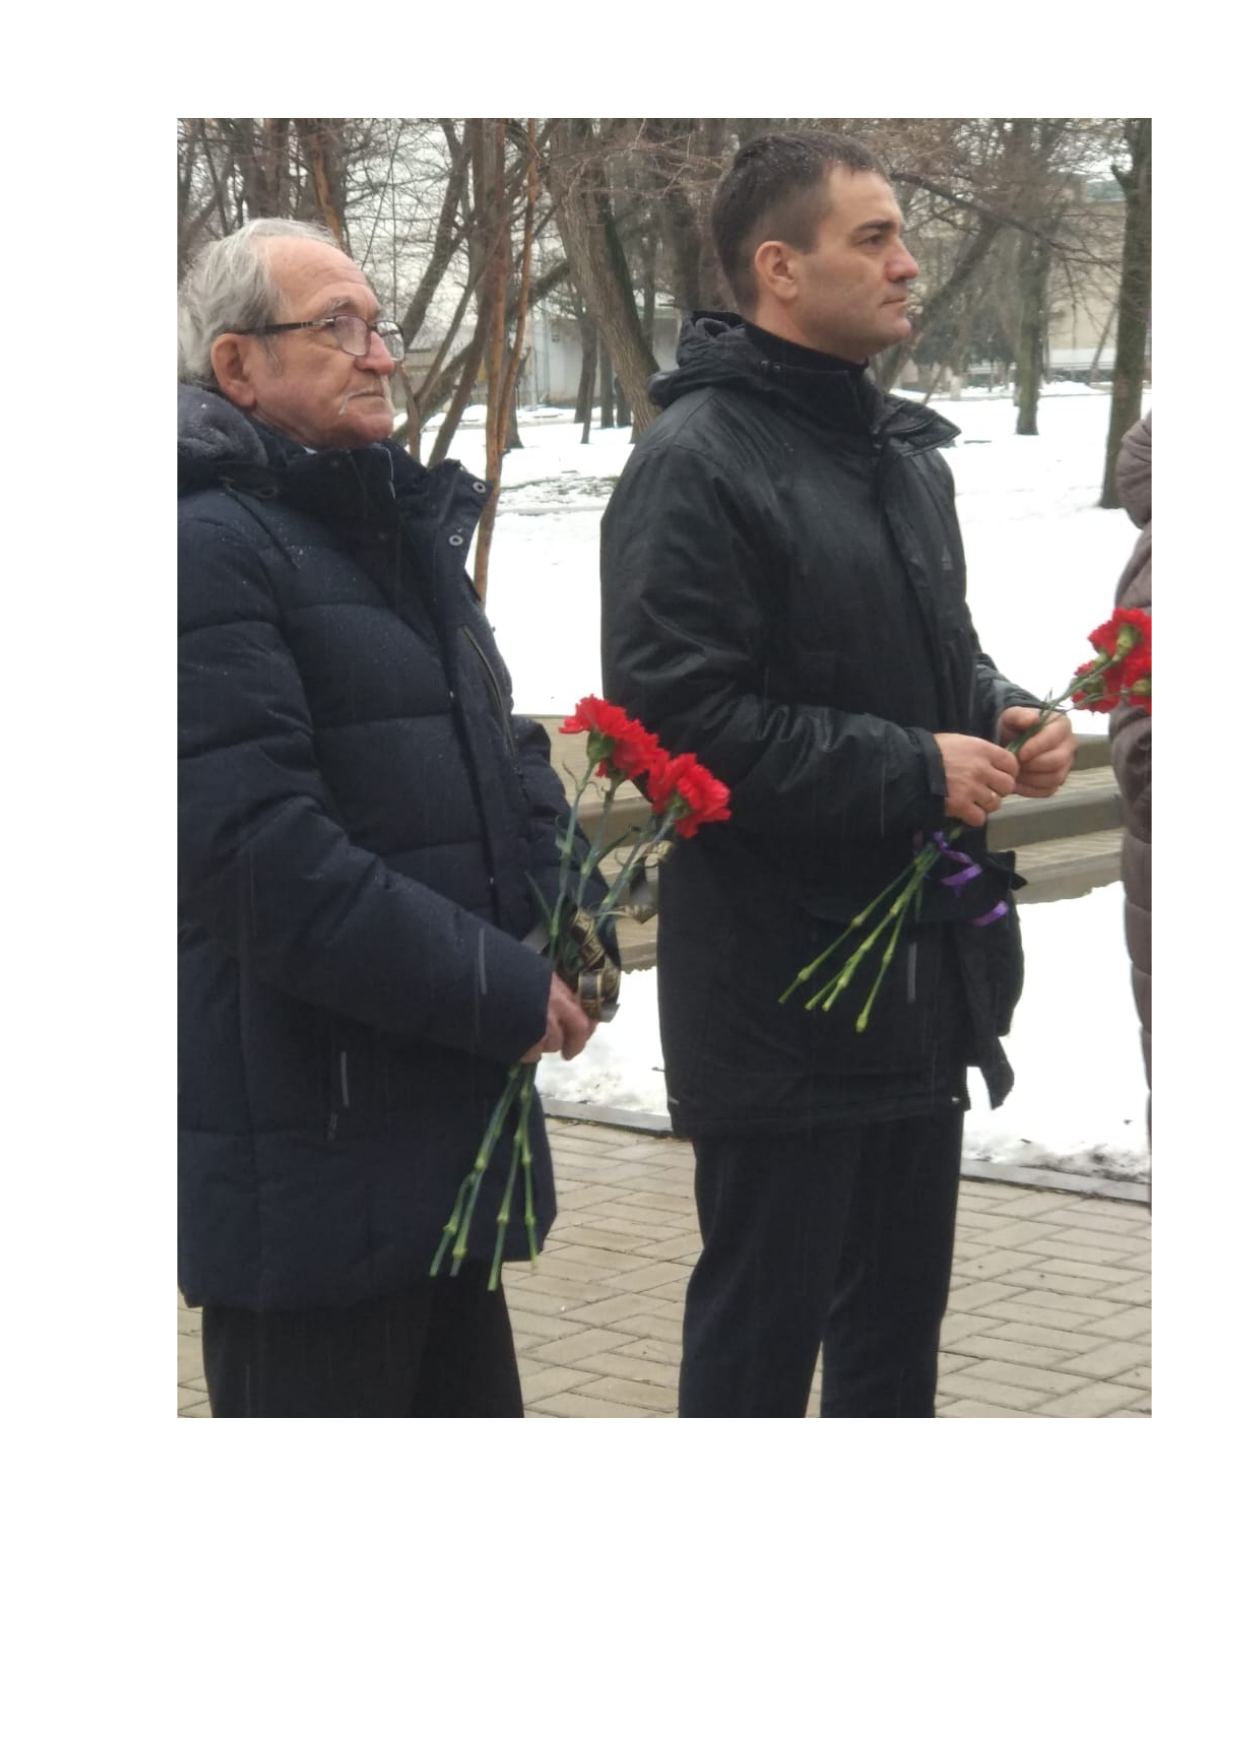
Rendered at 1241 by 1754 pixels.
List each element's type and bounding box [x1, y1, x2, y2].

picture [177, 118, 1152, 1418]
